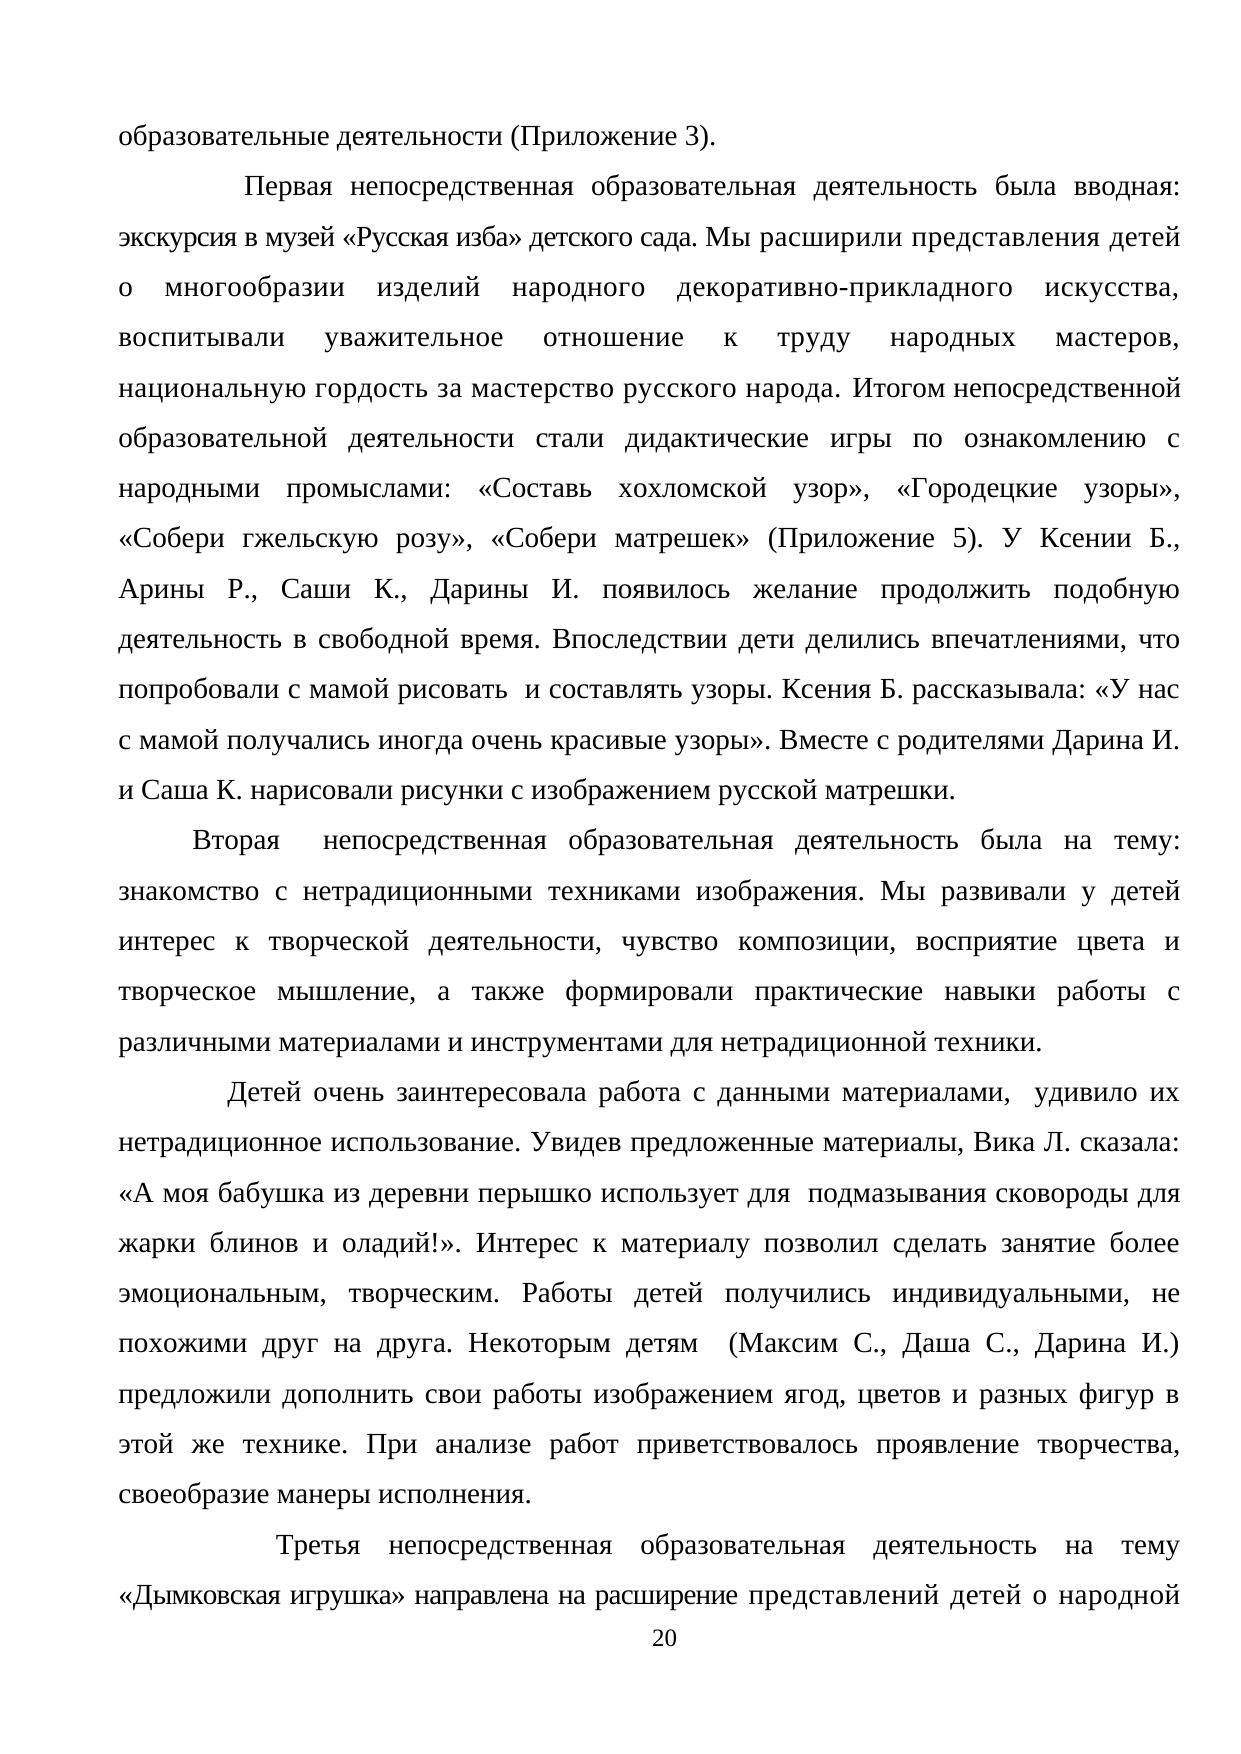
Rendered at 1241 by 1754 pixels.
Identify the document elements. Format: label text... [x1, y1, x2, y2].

text Первая непосредственная образовательная деятельность была вводная: экскурсия в музей «Русская изба» детского сада. Мы расширили представления детей о многообразии изделий народного декоративно-прикладного искусства, воспитывали уважительное отношение к труду народных мастеров, национальную гордость за мастерство русского народа. Итогом непосредственной образовательной деятельности стали дидактические игры по ознакомлению с народными промыслами: «Составь хохломской узор», «Городецкие узоры», «Собери гжельскую розу», «Собери матрешек» (Приложение 5). У Ксении Б., Арины Р., Саши К., Дарины И. появилось желание продолжить подобную деятельность в свободной время. Впоследствии дети делились впечатлениями, что попробовали с мамой рисовать и составлять узоры. Ксения Б. рассказывала: «У нас с мамой получались иногда очень красивые узоры». Вместе с родителями Дарина И. и Саша К. нарисовали рисунки с изображением русской матрешки. [118, 168, 1181, 806]
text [118, 118, 1181, 152]
text Детей очень заинтересовала работа с данными материалами, удивило их нетрадиционное использование. Увидев предложенные материалы, Вика Л. сказала: «А моя бабушка из деревни перышко использует для подмазывания сковороды для жарки блинов и оладий!». Интерес к материалу позволил сделать занятие более эмоциональным, творческим. Работы детей получились индивидуальными, не похожими друг на друга. Некоторым детям (Максим С., Даша С., Дарина И.) предложили дополнить свои работы изображением ягод, цветов и разных фигур в этой же технике. При анализе работ приветствовалось проявление творчества, своеобразие манеры исполнения. [118, 1074, 1181, 1510]
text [118, 1527, 1181, 1611]
text Вторая непосредственная образовательная деятельность была на тему: знакомство с нетрадиционными техниками изображения. Мы развивали у детей интерес к творческой деятельности, чувство композиции, восприятие цвета и творческое мышление, а также формировали практические навыки работы с различными материалами и инструментами для нетрадиционной техники. [118, 822, 1181, 1057]
